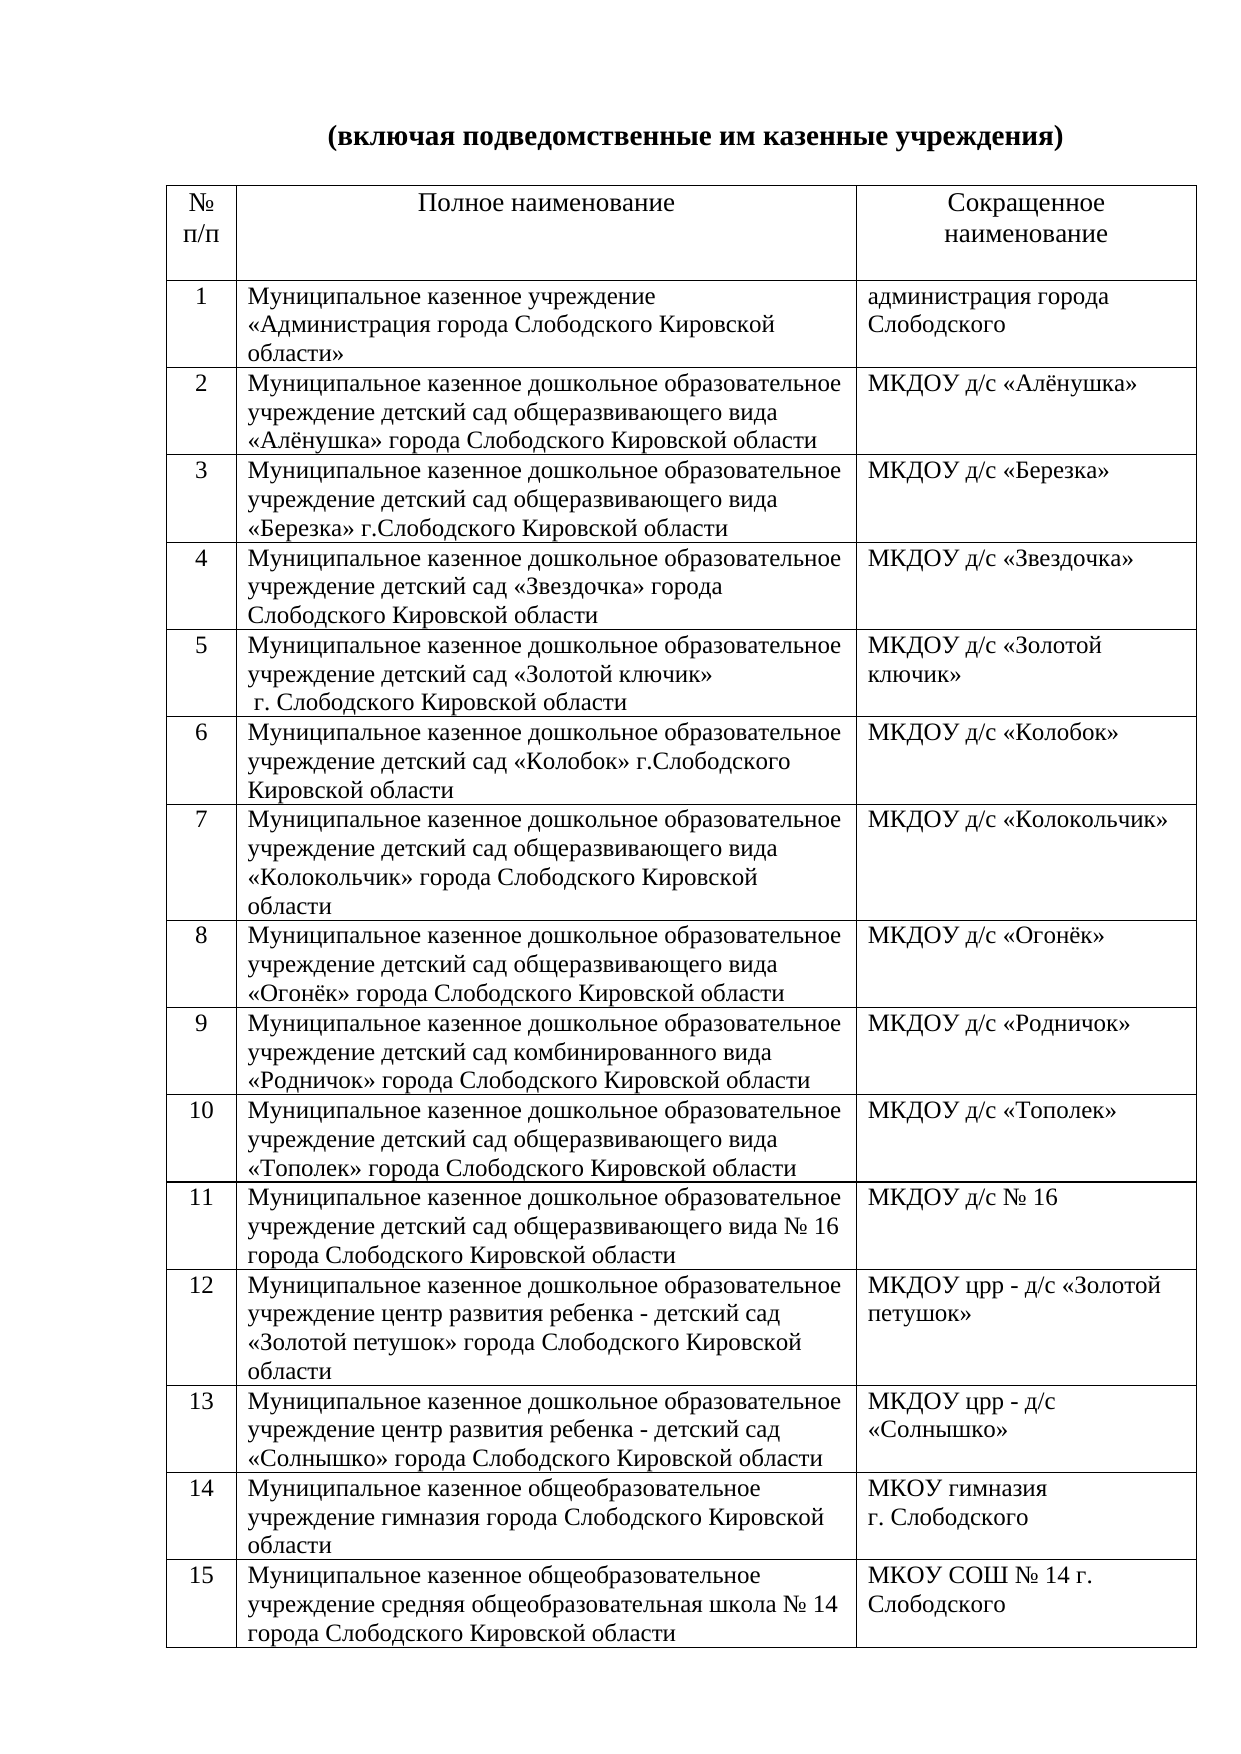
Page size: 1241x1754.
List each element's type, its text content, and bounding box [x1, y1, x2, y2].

table_cell Муниципальное казенное общеобразовательное учреждение средняя общеобразовательная школа № 14 города Слободского Кировской области [237, 1560, 856, 1647]
table_cell Муниципальное казенное дошкольное образовательное учреждение детский сад общеразвивающего вида «Березка» г.Слободского Кировской области [237, 455, 856, 542]
table_cell МКДОУ црр - д/с «Золотой петушок» [857, 1270, 1196, 1385]
table_cell Муниципальное казенное дошкольное образовательное учреждение детский сад общеразвивающего вида «Алёнушка» города Слободского Кировской области [237, 368, 856, 454]
table_cell 12 [167, 1270, 236, 1385]
table_cell Муниципальное казенное дошкольное образовательное учреждение детский сад «Колобок» г.Слободского Кировской области [237, 717, 856, 803]
table_header Сокращенное наименование [857, 186, 1196, 280]
table_cell МКДОУ д/с «Березка» [857, 455, 1196, 542]
table_cell МКДОУ црр - д/с «Солнышко» [857, 1386, 1196, 1472]
table_cell Муниципальное казенное дошкольное образовательное учреждение детский сад «Звездочка» города Слободского Кировской области [237, 543, 856, 629]
table_cell 5 [167, 630, 236, 716]
table_header Полное наименование [237, 186, 856, 280]
table_cell МКОУ СОШ № 14 г. Слободского [857, 1560, 1196, 1647]
table_cell 6 [167, 717, 236, 803]
table_cell МКДОУ д/с «Звездочка» [857, 543, 1196, 629]
table_cell Муниципальное казенное дошкольное образовательное учреждение детский сад общеразвивающего вида № 16 города Слободского Кировской области [237, 1183, 856, 1269]
table_cell Муниципальное казенное дошкольное образовательное учреждение центр развития ребенка - детский сад «Золотой петушок» города Слободского Кировской области [237, 1270, 856, 1385]
table_cell МКДОУ д/с № 16 [857, 1183, 1196, 1269]
table_cell МКДОУ д/с «Колокольчик» [857, 805, 1196, 919]
table_cell МКДОУ д/с «Колобок» [857, 717, 1196, 803]
table_cell 2 [167, 368, 236, 454]
table_cell МКДОУ д/с «Алёнушка» [857, 368, 1196, 454]
table_cell 1 [167, 281, 236, 367]
table_cell Муниципальное казенное дошкольное образовательное учреждение центр развития ребенка - детский сад «Солнышко» города Слободского Кировской области [237, 1386, 856, 1472]
table_cell Муниципальное казенное дошкольное образовательное учреждение детский сад общеразвивающего вида «Тополек» города Слободского Кировской области [237, 1095, 856, 1181]
table_cell 9 [167, 1008, 236, 1094]
table_cell Муниципальное казенное дошкольное образовательное учреждение детский сад общеразвивающего вида «Огонёк» города Слободского Кировской области [237, 921, 856, 1007]
table_cell 3 [167, 455, 236, 542]
table_cell МКДОУ д/с «Золотой ключик» [857, 630, 1196, 716]
table_cell 10 [167, 1095, 236, 1181]
table_cell Муниципальное казенное учреждение «Администрация города Слободского Кировской области» [237, 281, 856, 367]
table_cell МКДОУ д/с «Тополек» [857, 1095, 1196, 1181]
table_cell 4 [167, 543, 236, 629]
table_cell 7 [167, 805, 236, 919]
table_cell 8 [167, 921, 236, 1007]
text (включая подведомственные им казенные учреждения) [177, 118, 1152, 152]
table_cell 14 [167, 1473, 236, 1559]
table_cell администрация города Слободского [857, 281, 1196, 367]
table_header № п/п [167, 186, 236, 280]
table_cell 11 [167, 1183, 236, 1269]
table_cell Муниципальное казенное дошкольное образовательное учреждение детский сад комбинированного вида «Родничок» города Слободского Кировской области [237, 1008, 856, 1094]
table_cell МКДОУ д/с «Огонёк» [857, 921, 1196, 1007]
table_cell МКОУ гимназия г. Слободского [857, 1473, 1196, 1559]
table_cell 15 [167, 1560, 236, 1647]
table_cell Муниципальное казенное дошкольное образовательное учреждение детский сад общеразвивающего вида «Колокольчик» города Слободского Кировской области [237, 805, 856, 919]
table_cell МКДОУ д/с «Родничок» [857, 1008, 1196, 1094]
table_cell Муниципальное казенное дошкольное образовательное учреждение детский сад «Золотой ключик» г. Слободского Кировской области [237, 630, 856, 716]
table_cell 13 [167, 1386, 236, 1472]
table_cell Муниципальное казенное общеобразовательное учреждение гимназия города Слободского Кировской области [237, 1473, 856, 1559]
